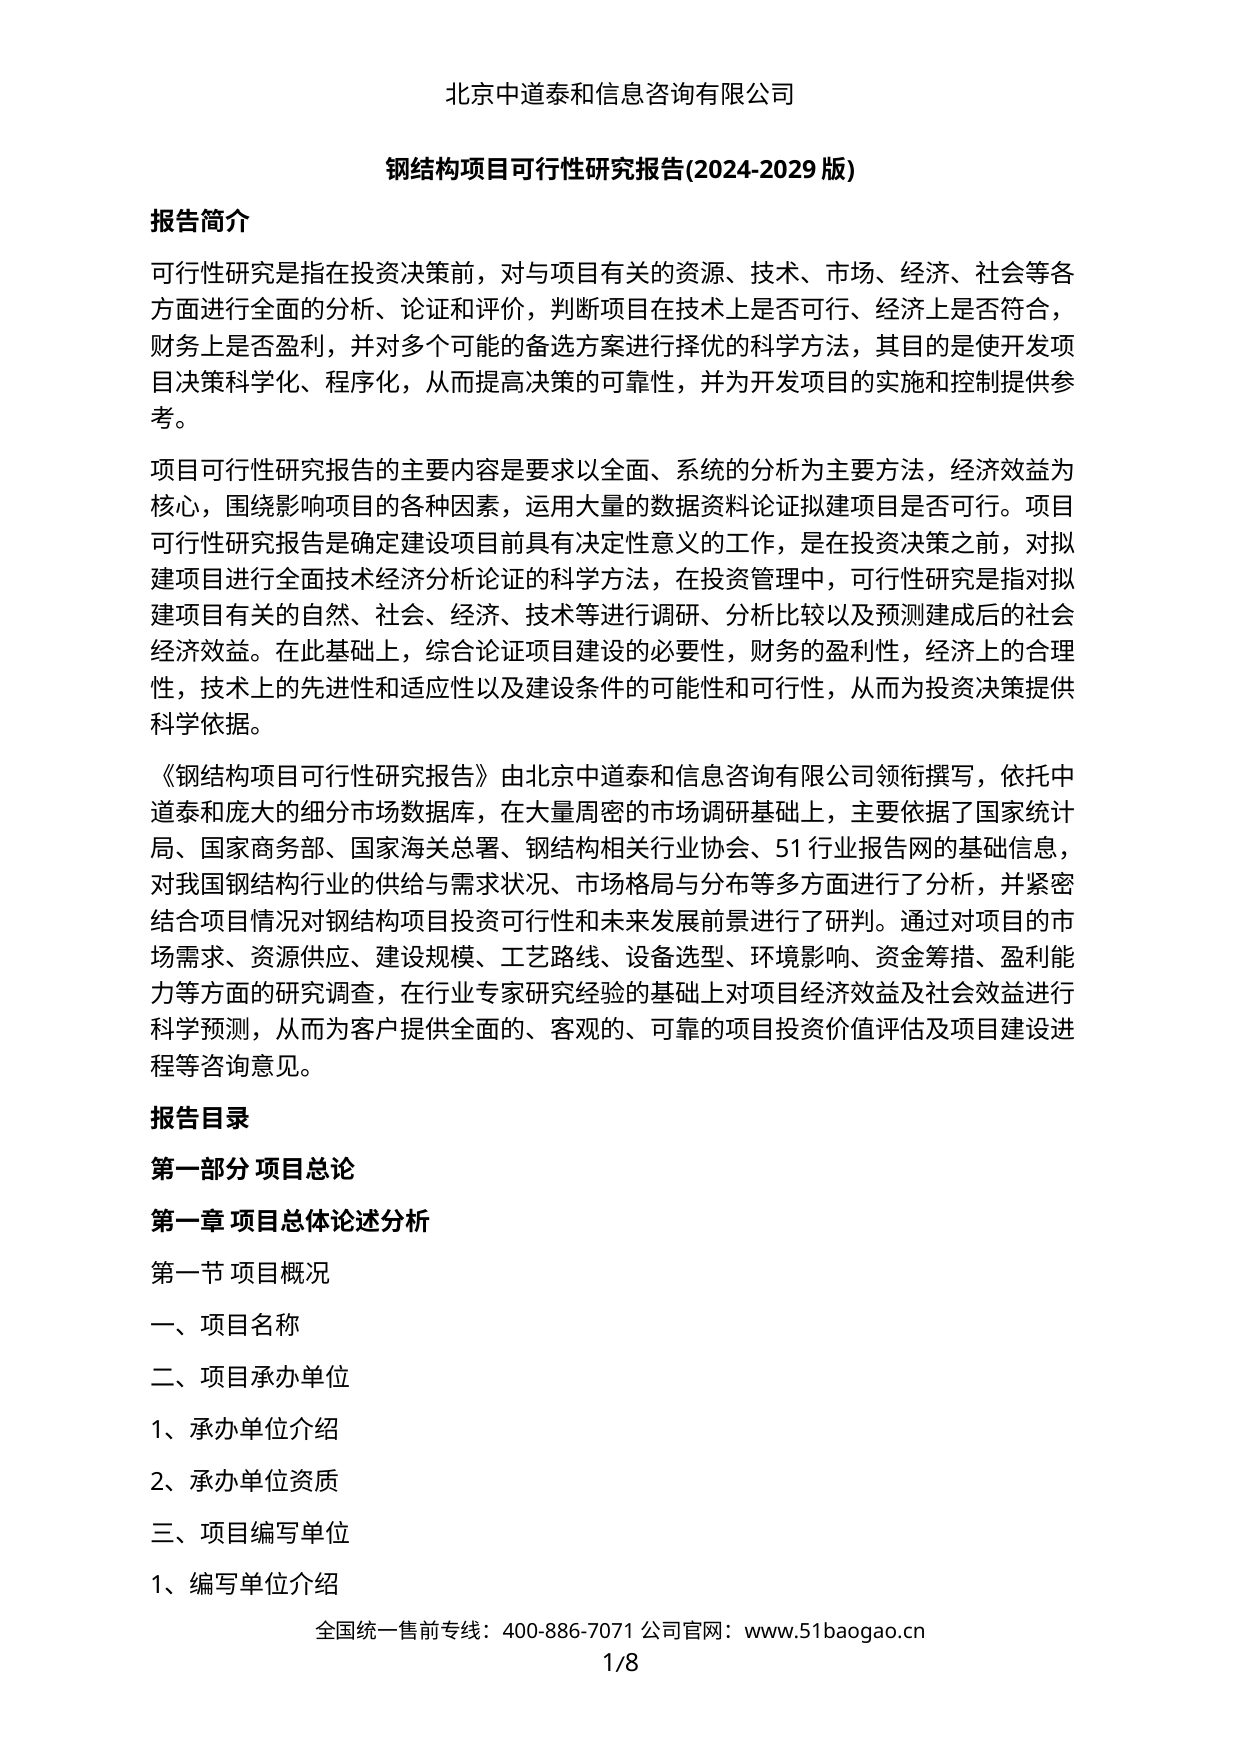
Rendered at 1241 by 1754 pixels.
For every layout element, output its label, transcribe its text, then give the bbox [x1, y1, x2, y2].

text 《钢结构项目可行性研究报告》由北京中道泰和信息咨询有限公司领衔撰写，依托中道泰和庞大的细分市场数据库，在大量周密的市场调研基础上，主要依据了国家统计局、国家商务部、国家海关总署、钢结构相关行业协会、51行业报告网的基础信息，对我国钢结构行业的供给与需求状况、市场格局与分布等多方面进行了分析，并紧密结合项目情况对钢结构项目投资可行性和未来发展前景进行了研判。通过对项目的市场需求、资源供应、建设规模、工艺路线、设备选型、环境影响、资金筹措、盈利能力等方面的研究调查，在行业专家研究经验的基础上对项目经济效益及社会效益进行科学预测，从而为客户提供全面的、客观的、可靠的项目投资价值评估及项目建设进程等咨询意见。 [150, 756, 1090, 1082]
text 二、项目承办单位 [150, 1357, 1090, 1394]
text 第一部分 项目总论 [150, 1150, 1090, 1186]
text 第一节 项目概况 [150, 1254, 1090, 1290]
text 2、承办单位资质 [150, 1461, 1090, 1497]
text 报告目录 [150, 1098, 1090, 1134]
text 三、项目编写单位 [150, 1513, 1090, 1549]
text 钢结构项目可行性研究报告(2024-2029版) [150, 150, 1090, 186]
text 报告简介 [150, 202, 1090, 238]
text 1、编写单位介绍 [150, 1565, 1090, 1601]
text 1、承办单位介绍 [150, 1409, 1090, 1446]
text 第一章 项目总体论述分析 [150, 1202, 1090, 1238]
text 一、项目名称 [150, 1306, 1090, 1342]
text 项目可行性研究报告的主要内容是要求以全面、系统的分析为主要方法，经济效益为核心，围绕影响项目的各种因素，运用大量的数据资料论证拟建项目是否可行。项目可行性研究报告是确定建设项目前具有决定性意义的工作，是在投资决策之前，对拟建项目进行全面技术经济分析论证的科学方法，在投资管理中，可行性研究是指对拟建项目有关的自然、社会、经济、技术等进行调研、分析比较以及预测建成后的社会经济效益。在此基础上，综合论证项目建设的必要性，财务的盈利性，经济上的合理性，技术上的先进性和适应性以及建设条件的可能性和可行性，从而为投资决策提供科学依据。 [150, 451, 1090, 741]
text 可行性研究是指在投资决策前，对与项目有关的资源、技术、市场、经济、社会等各方面进行全面的分析、论证和评价，判断项目在技术上是否可行、经济上是否符合，财务上是否盈利，并对多个可能的备选方案进行择优的科学方法，其目的是使开发项目决策科学化、程序化，从而提高决策的可靠性，并为开发项目的实施和控制提供参考。 [150, 254, 1090, 435]
